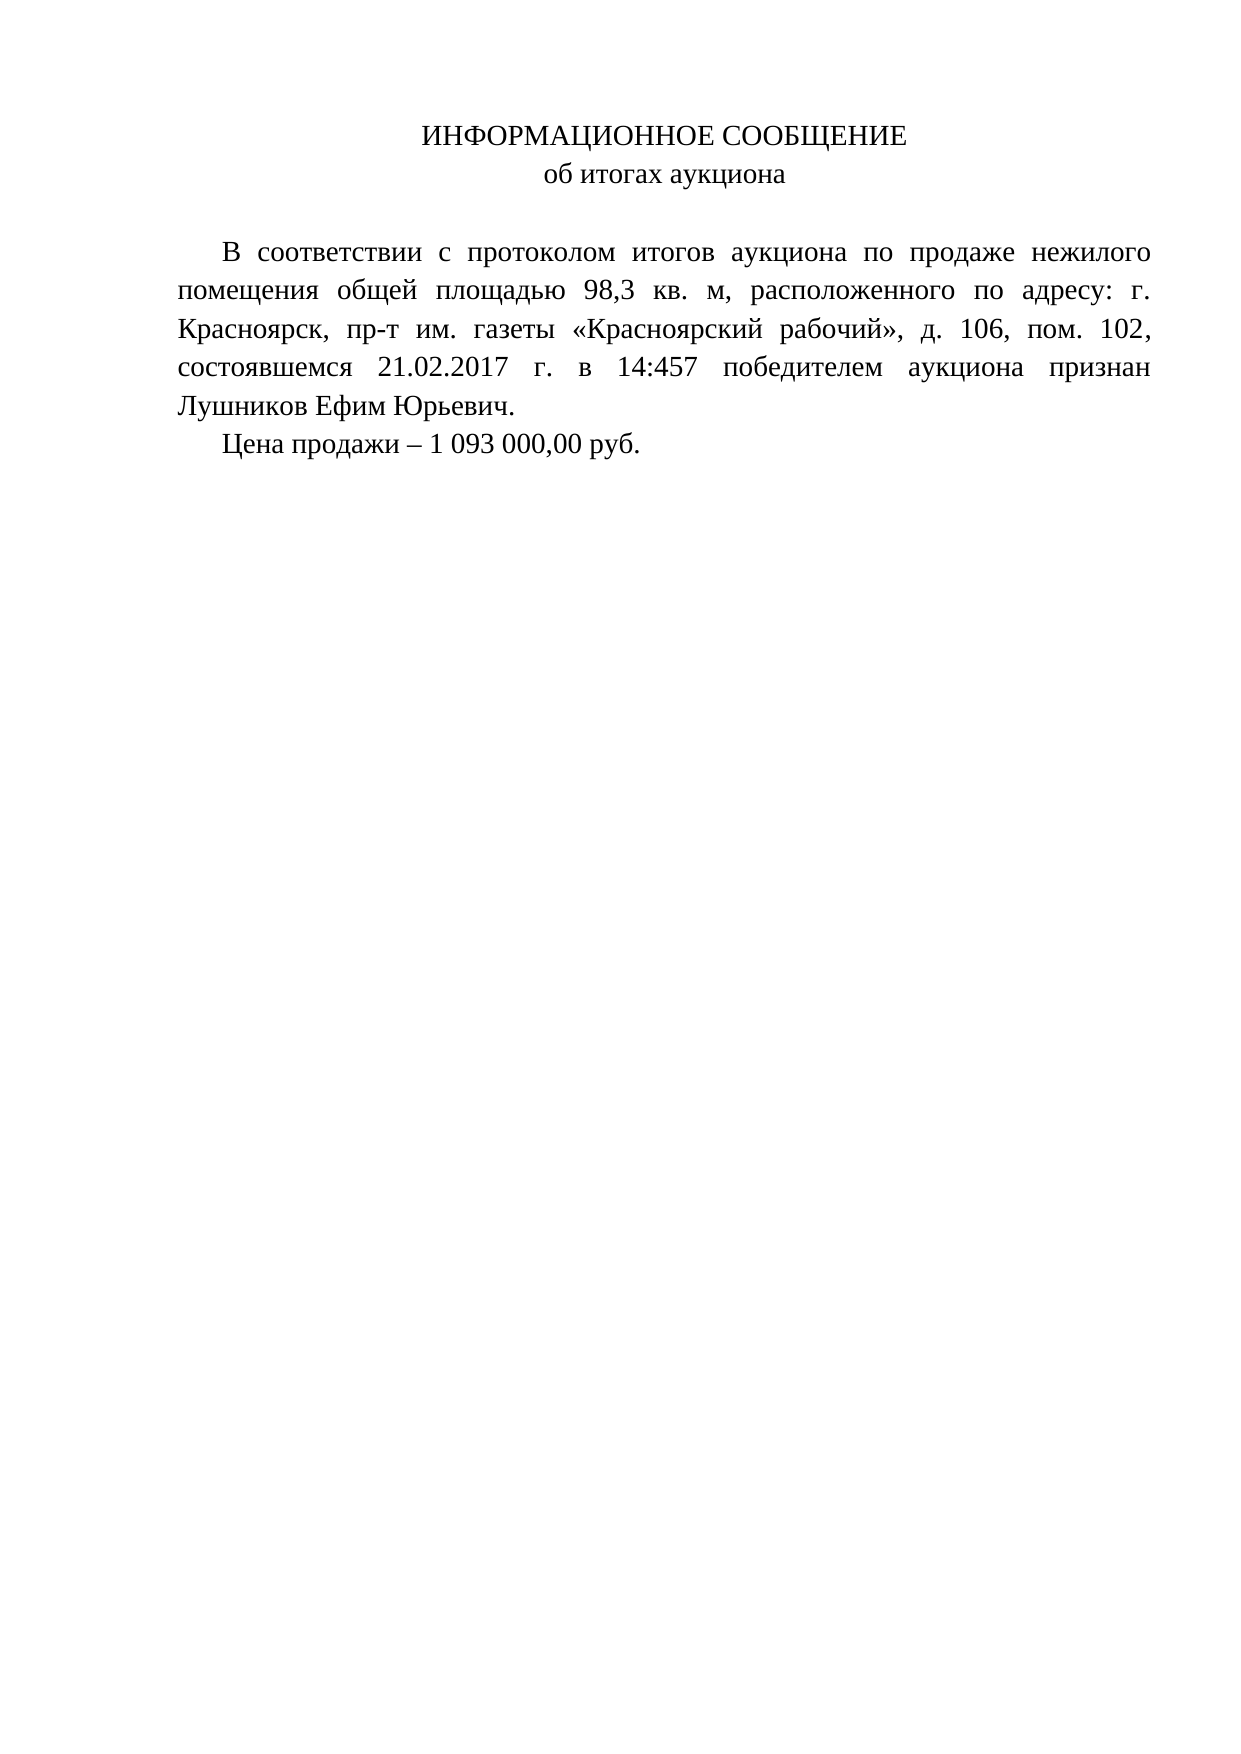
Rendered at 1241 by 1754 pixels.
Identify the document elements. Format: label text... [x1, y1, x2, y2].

text ИНФОРМАЦИОННОЕ СООБЩЕНИЕ [177, 118, 1152, 152]
text В соответствии с протоколом итогов аукциона по продаже нежилого помещения общей площадью 98,3 кв. м, расположенного по адресу: г. Красноярск, пр-т им. газеты «Красноярский рабочий», д. 106, пом. 102, состоявшемся 21.02.2017 г. в 14:457 победителем аукциона признан Лушников Ефим Юрьевич. [177, 234, 1152, 421]
text Цена продажи – 1 093 000,00 руб. [177, 426, 1152, 460]
text об итогах аукциона [177, 157, 1152, 190]
